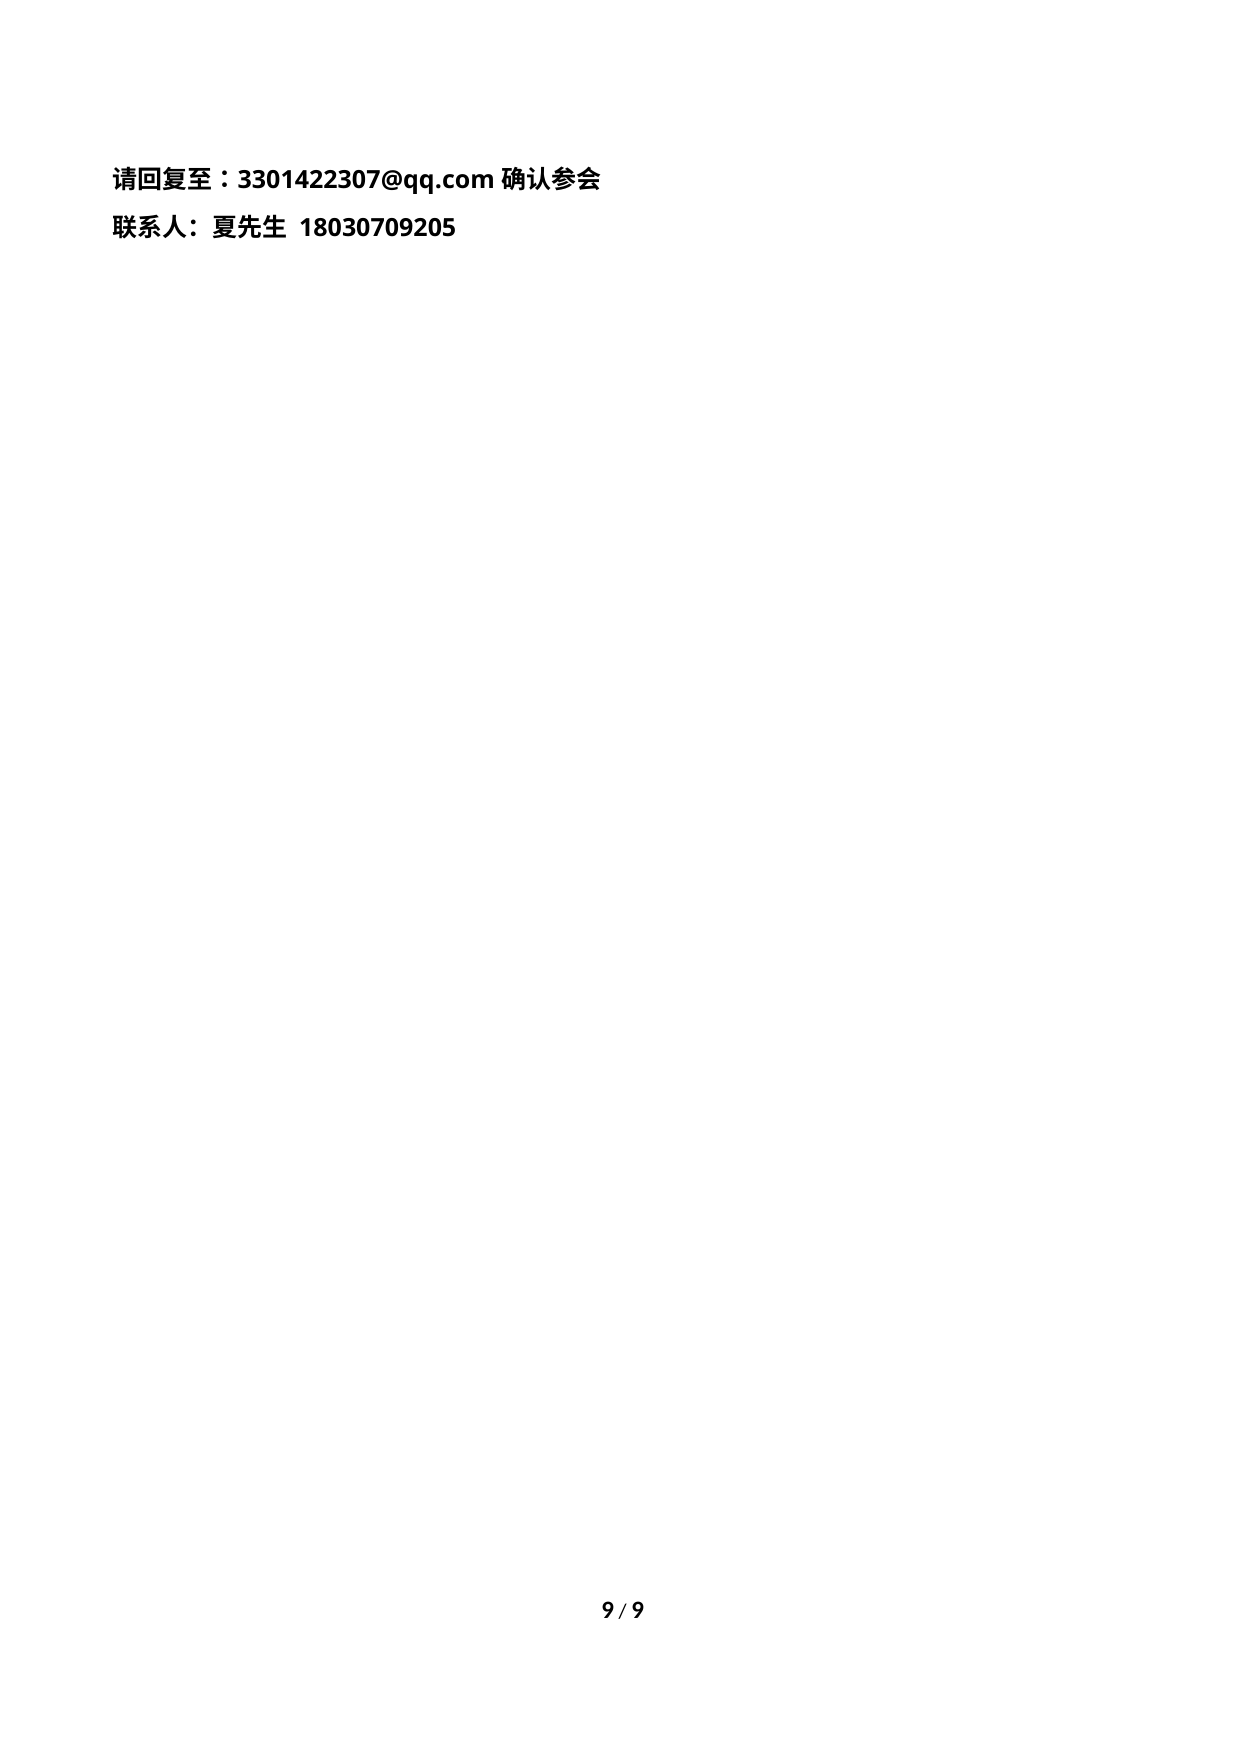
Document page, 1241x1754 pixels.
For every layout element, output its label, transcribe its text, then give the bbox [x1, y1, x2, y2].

text 请回复至：3301422307@qq.com 确认参会 [112, 160, 1128, 196]
text 联系人：夏先生 18030709205 [112, 196, 1128, 246]
